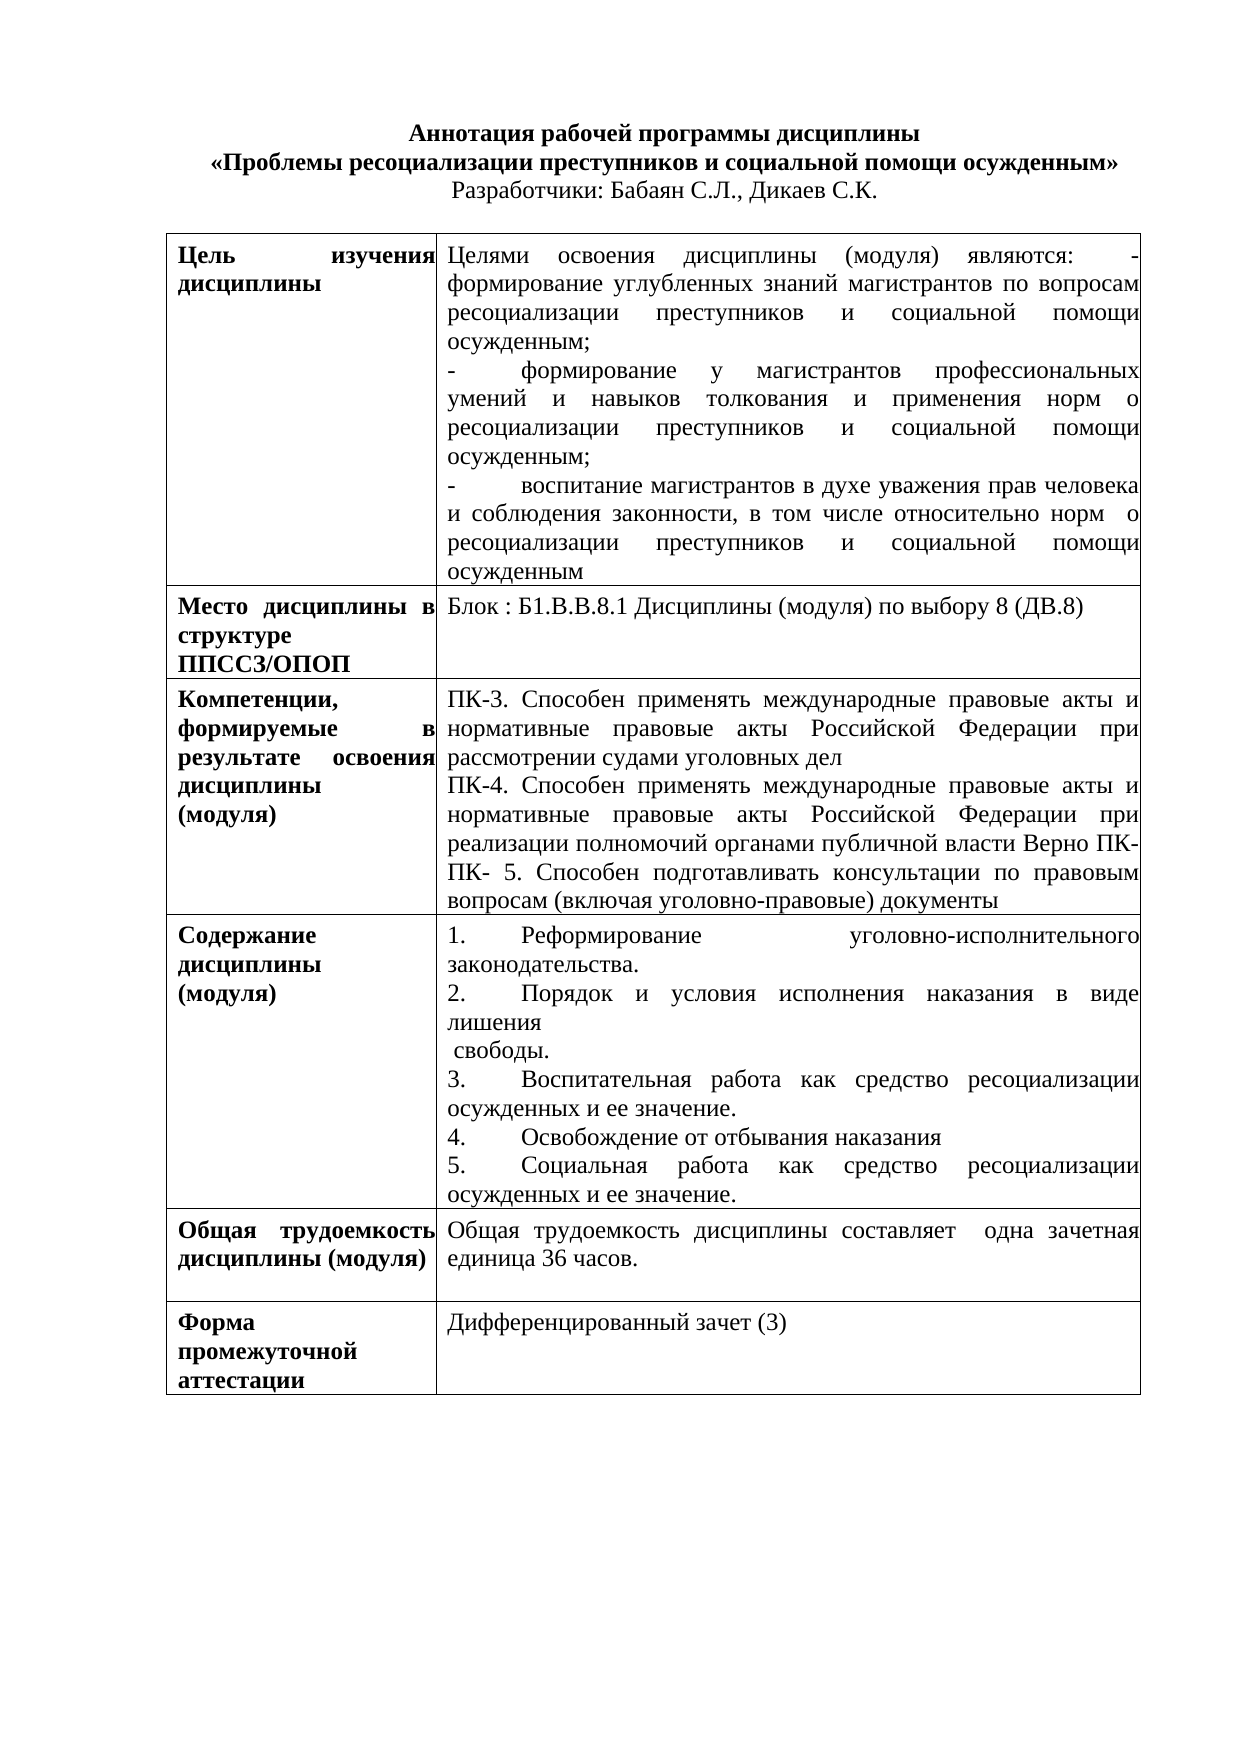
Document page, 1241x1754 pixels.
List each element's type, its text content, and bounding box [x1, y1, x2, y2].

text Разработчики: Бабаян С.Л., Дикаев С.К. [177, 176, 1152, 204]
table_cell ПК-3. Способен применять международные правовые акты и нормативные правовые акты Российской Федерации при рассмотрении судами уголовных дел ПК-4. Способен применять международные правовые акты и нормативные правовые акты Российской Федерации при реализации полномочий органами публичной власти Верно ПК-ПК- 5. Способен подготавливать консультации по правовым вопросам (включая уголовно-правовые) документы [437, 679, 1140, 914]
table_cell Компетенции, формируемые в результате освоения дисциплины (модуля) [167, 679, 436, 914]
table_cell Дифференцированный зачет (3) [437, 1302, 1140, 1394]
text «Проблемы ресоциализации преступников и социальной помощи осужденным» [177, 147, 1152, 176]
table_header Целями освоения дисциплины (модуля) являются: - формирование углубленных знаний магистрантов по вопросам ресоциализации преступников и социальной помощи осужденным; формирование у магистрантов профессиональных умений и навыков толкования и применения норм о ресоциализации преступников и социальной помощи осужденным; воспитание магистрантов в духе уважения прав человека и соблюдения законности, в том числе относительно норм о ресоциализации преступников и социальной помощи осужденным [437, 234, 1140, 585]
text Аннотация рабочей программы дисциплины [177, 118, 1152, 147]
table_cell Форма промежуточной аттестации [167, 1302, 436, 1394]
table_cell Реформирование уголовно-исполнительного законодательства. Порядок и условия исполнения наказания в виде лишения свободы. Воспитательная работа как средство ресоциализации осужденных и ее значение. Освобождение от отбывания наказания Социальная работа как средство ресоциализации осужденных и ее значение. [437, 915, 1140, 1208]
table_cell Блок : Б1.В.В.8.1 Дисциплины (модуля) по выбору 8 (ДВ.8) [437, 586, 1140, 677]
table_cell Содержание дисциплины (модуля) [167, 915, 436, 1208]
table_cell Общая трудоемкость дисциплины (модуля) [167, 1209, 436, 1301]
table_cell Место дисциплины в структуре ППССЗ/ОПОП [167, 586, 436, 677]
table_header Цель изучения дисциплины [167, 234, 436, 585]
table_cell Общая трудоемкость дисциплины составляет одна зачетная единица 36 часов. [437, 1209, 1140, 1301]
